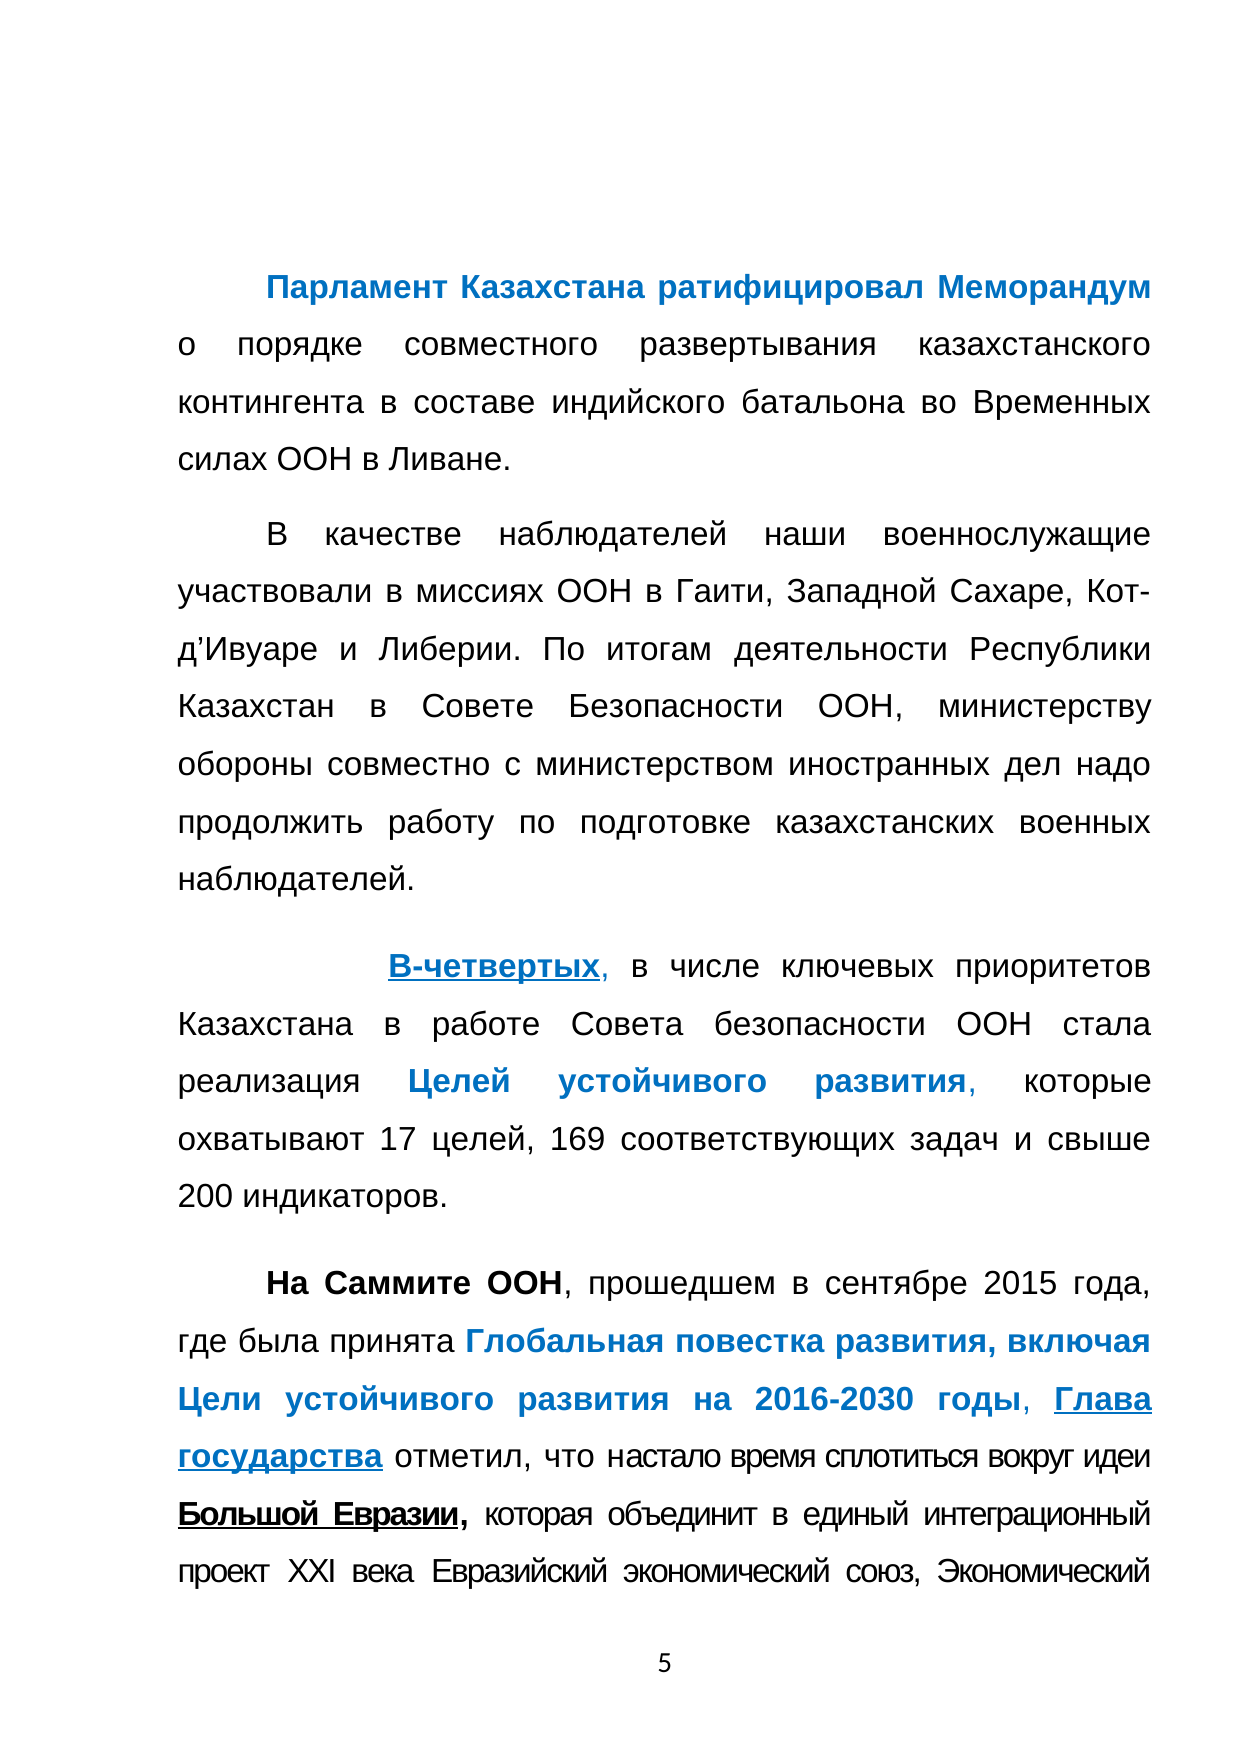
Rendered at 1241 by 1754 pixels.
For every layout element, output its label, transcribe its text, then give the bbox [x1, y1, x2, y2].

text В качестве наблюдателей наши военнослужащие участвовали в миссиях ООН в Гаити, Западной Сахаре, Кот-д’Ивуаре и Либерии. По итогам деятельности Республики Казахстан в Совете Безопасности ООН, министерству обороны совместно с министерством иностранных дел надо продолжить работу по подготовке казахстанских военных наблюдателей. [177, 514, 1152, 898]
text Парламент Казахстана ратифицировал Меморандум о порядке совместного развертывания казахстанского контингента в составе индийского батальона во Временных силах ООН в Ливане. [177, 267, 1152, 478]
text В-четвертых, в числе ключевых приоритетов Казахстана в работе Совета безопасности ООН стала реализация Целей устойчивого развития, которые охватывают 17 целей, 169 соответствующих задач и свыше 200 индикаторов. [177, 946, 1152, 1119]
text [177, 1263, 1152, 1590]
text В-четвертых, в числе ключевых приоритетов Казахстана в работе Совета безопасности ООН стала реализация Целей устойчивого развития, которые охватывают 17 целей, 169 соответствующих задач и свыше 200 индикаторов. [177, 1157, 1152, 1215]
